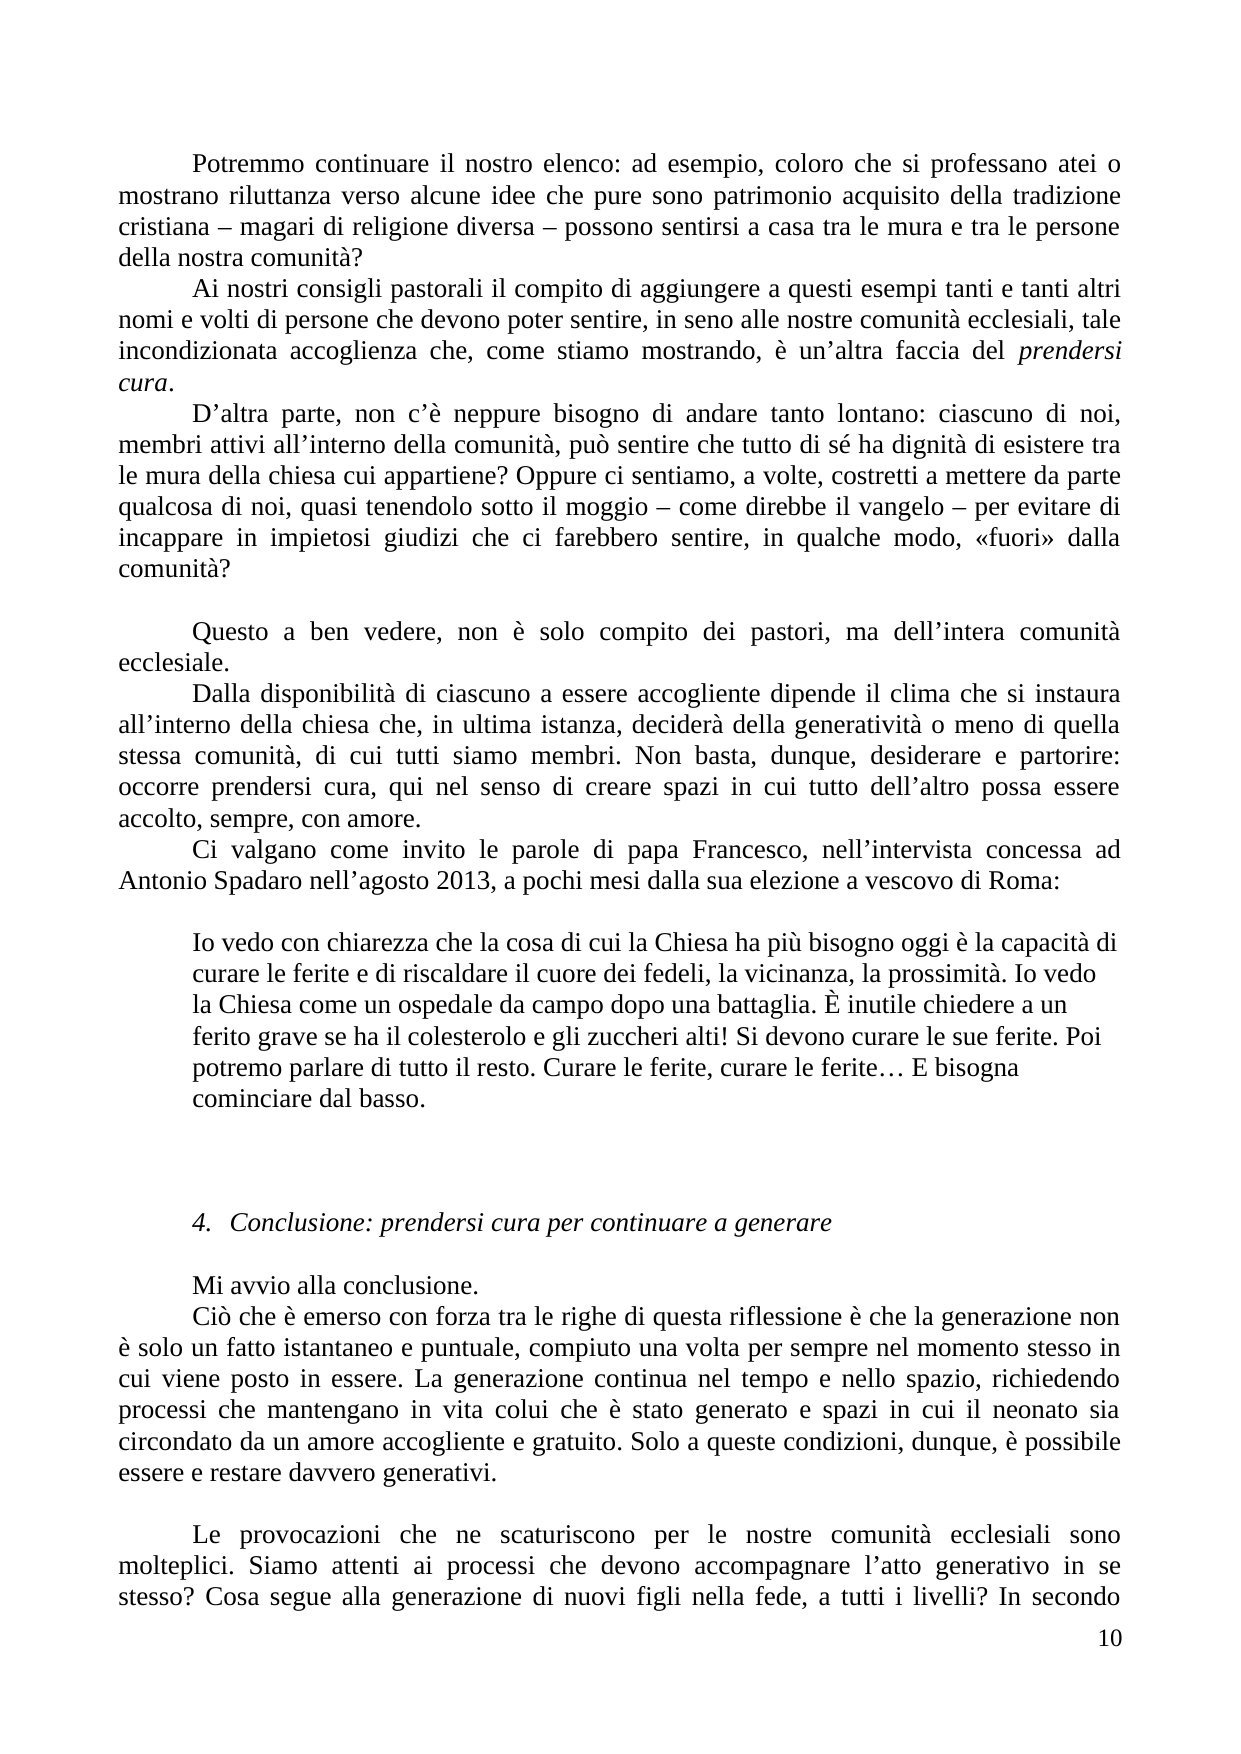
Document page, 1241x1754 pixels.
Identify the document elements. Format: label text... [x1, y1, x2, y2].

text Ciò che è emerso con forza tra le righe di questa riflessione è che la generazione non è solo un fatto istantaneo e puntuale, compiuto una volta per sempre nel momento stesso in cui viene posto in essere. La generazione continua nel tempo e nello spazio, richiedendo processi che mantengano in vita colui che è stato generato e spazi in cui il neonato sia circondato da un amore accogliente e gratuito. Solo a queste condizioni, dunque, è possibile essere e restare davvero generativi. [118, 1300, 1122, 1487]
text Io vedo con chiarezza che la cosa di cui la Chiesa ha più bisogno oggi è la capacità di curare le ferite e di riscaldare il cuore dei fedeli, la vicinanza, la prossimità. Io vedo la Chiesa come un ospedale da campo dopo una battaglia. È inutile chiedere a un ferito grave se ha il colesterolo e gli zuccheri alti! Si devono curare le sue ferite. Poi potremo parlare di tutto il resto. Curare le ferite, curare le ferite… E bisogna cominciare dal basso. [192, 926, 1122, 1113]
text D’altra parte, non c’è neppure bisogno di andare tanto lontano: ciascuno di noi, membri attivi all’interno della comunità, può sentire che tutto di sé ha dignità di esistere tra le mura della chiesa cui appartiene? Oppure ci sentiamo, a volte, costretti a mettere da parte qualcosa di noi, quasi tenendolo sotto il moggio – come direbbe il vangelo – per evitare di incappare in impietosi giudizi che ci farebbero sentire, in qualche modo, «fuori» dalla comunità? [118, 397, 1122, 584]
text Potremmo continuare il nostro elenco: ad esempio, coloro che si professano atei o mostrano riluttanza verso alcune idee che pure sono patrimonio acquisito della tradizione cristiana – magari di religione diversa – possono sentirsi a casa tra le mura e tra le persone della nostra comunità? [118, 148, 1122, 272]
list Conclusione: prendersi cura per continuare a generare [192, 1207, 1122, 1238]
text Ai nostri consigli pastorali il compito di aggiungere a questi esempi tanti e tanti altri nomi e volti di persone che devono poter sentire, in seno alle nostre comunità ecclesiali, tale incondizionata accoglienza che, come stiamo mostrando, è un’altra faccia del prendersi cura. [118, 272, 1122, 397]
text Ci valgano come invito le parole di papa Francesco, nell’intervista concessa ad Antonio Spadaro nell’agosto 2013, a pochi mesi dalla sua elezione a vescovo di Roma: [118, 833, 1122, 895]
text Mi avvio alla conclusione. [192, 1269, 1122, 1300]
text Dalla disponibilità di ciascuno a essere accogliente dipende il clima che si instaura all’interno della chiesa che, in ultima istanza, deciderà della generatività o meno di quella stessa comunità, di cui tutti siamo membri. Non basta, dunque, desiderare e partorire: occorre prendersi cura, qui nel senso di creare spazi in cui tutto dell’altro possa essere accolto, sempre, con amore. [118, 677, 1122, 833]
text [118, 1518, 1122, 1611]
text Questo a ben vedere, non è solo compito dei pastori, ma dell’intera comunità ecclesiale. [118, 615, 1122, 677]
